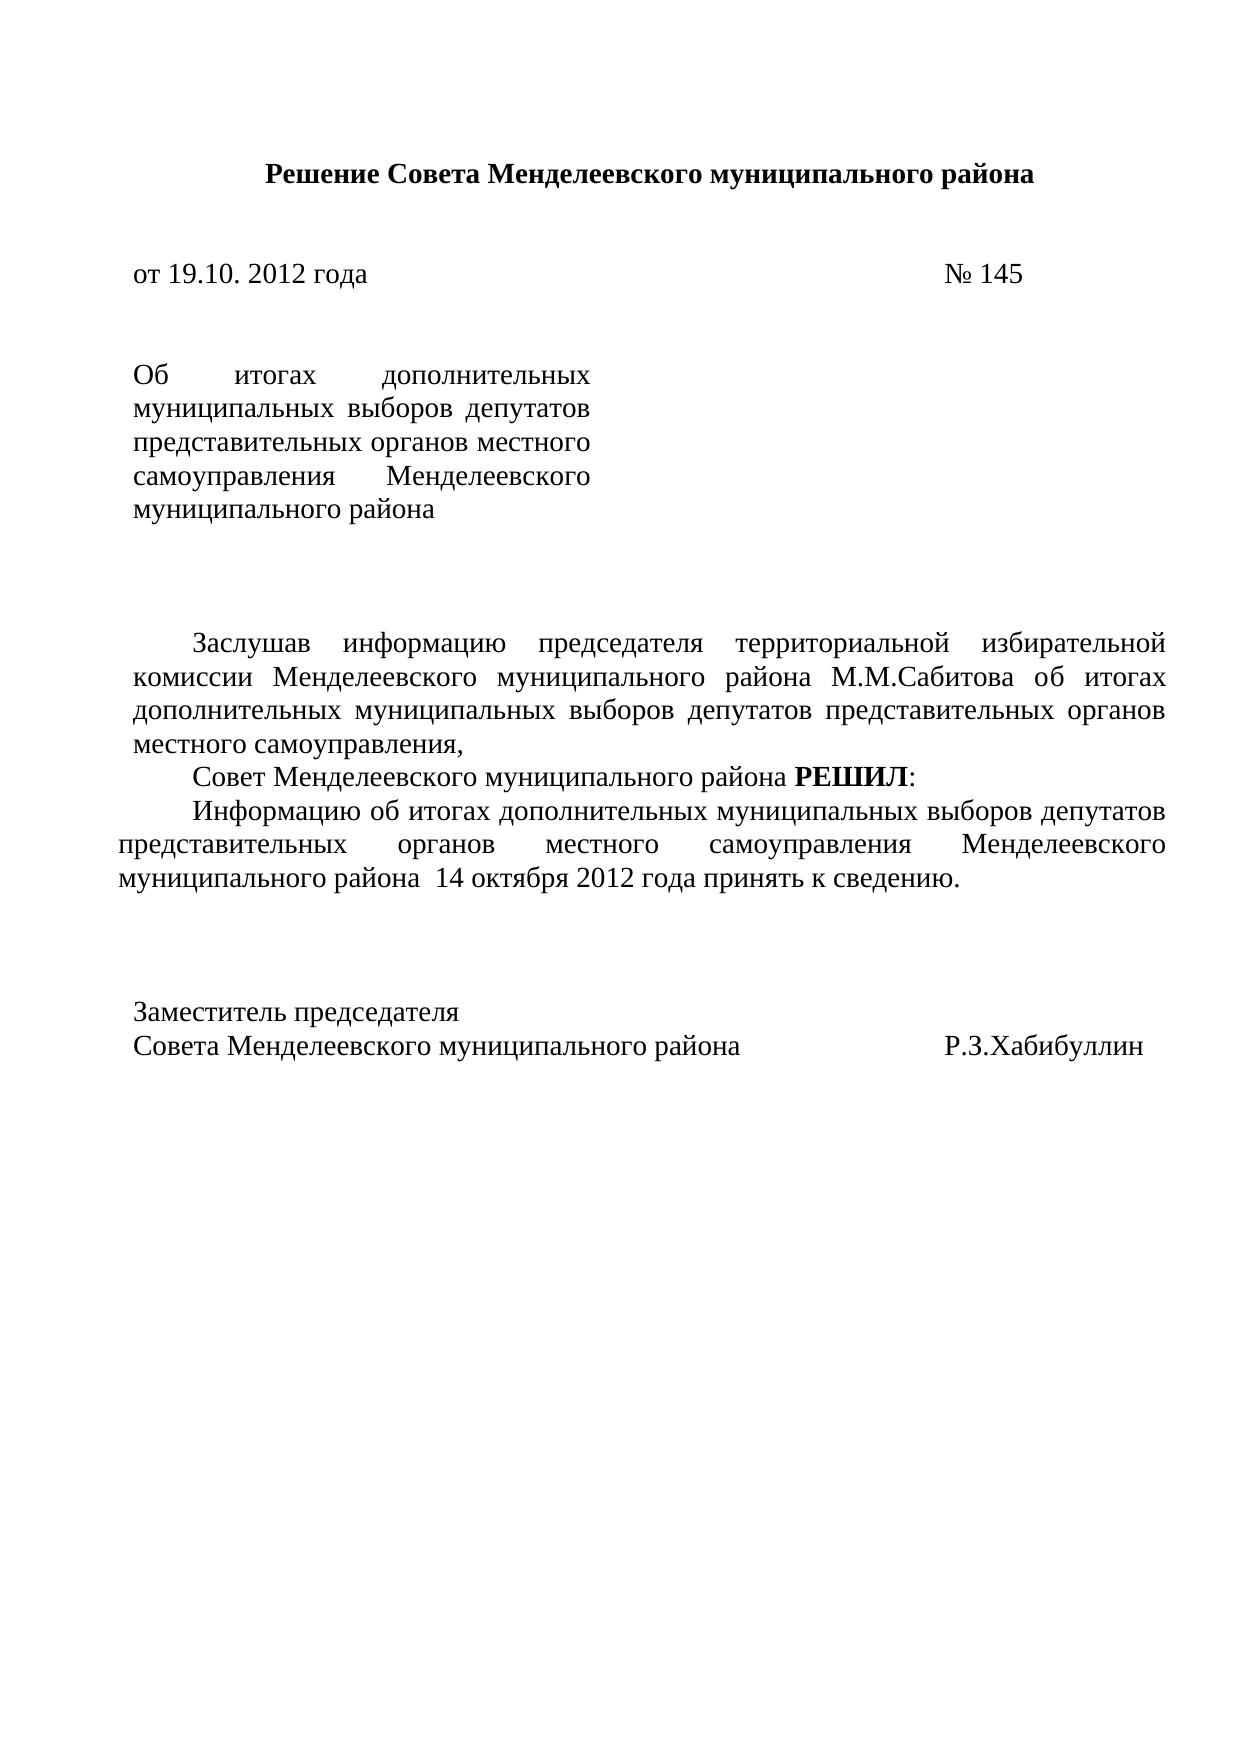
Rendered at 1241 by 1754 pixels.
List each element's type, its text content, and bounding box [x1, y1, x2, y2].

text Решение Совета Менделеевского муниципального района [133, 156, 1167, 189]
list Информацию об итогах дополнительных муниципальных выборов депутатов представительных органов местного самоуправления Менделеевского муниципального района 14 октября 2012 года принять к сведению. [118, 793, 1167, 894]
text Заместитель председателя [133, 994, 1167, 1028]
text Об итогах дополнительных муниципальных выборов депутатов представительных органов местного самоуправления Менделеевского муниципального района [133, 357, 591, 525]
text Заслушав информацию председателя территориальной избирательной комиссии Менделеевского муниципального района М.М.Сабитова об итогах дополнительных муниципальных выборов депутатов представительных органов местного самоуправления, [133, 625, 1167, 759]
text Совет Менделеевского муниципального района РЕШИЛ: [133, 759, 1167, 793]
text от 19.10. 2012 года № 145 [133, 256, 1167, 290]
text Совета Менделеевского муниципального района Р.З.Хабибуллин [133, 1028, 1167, 1061]
